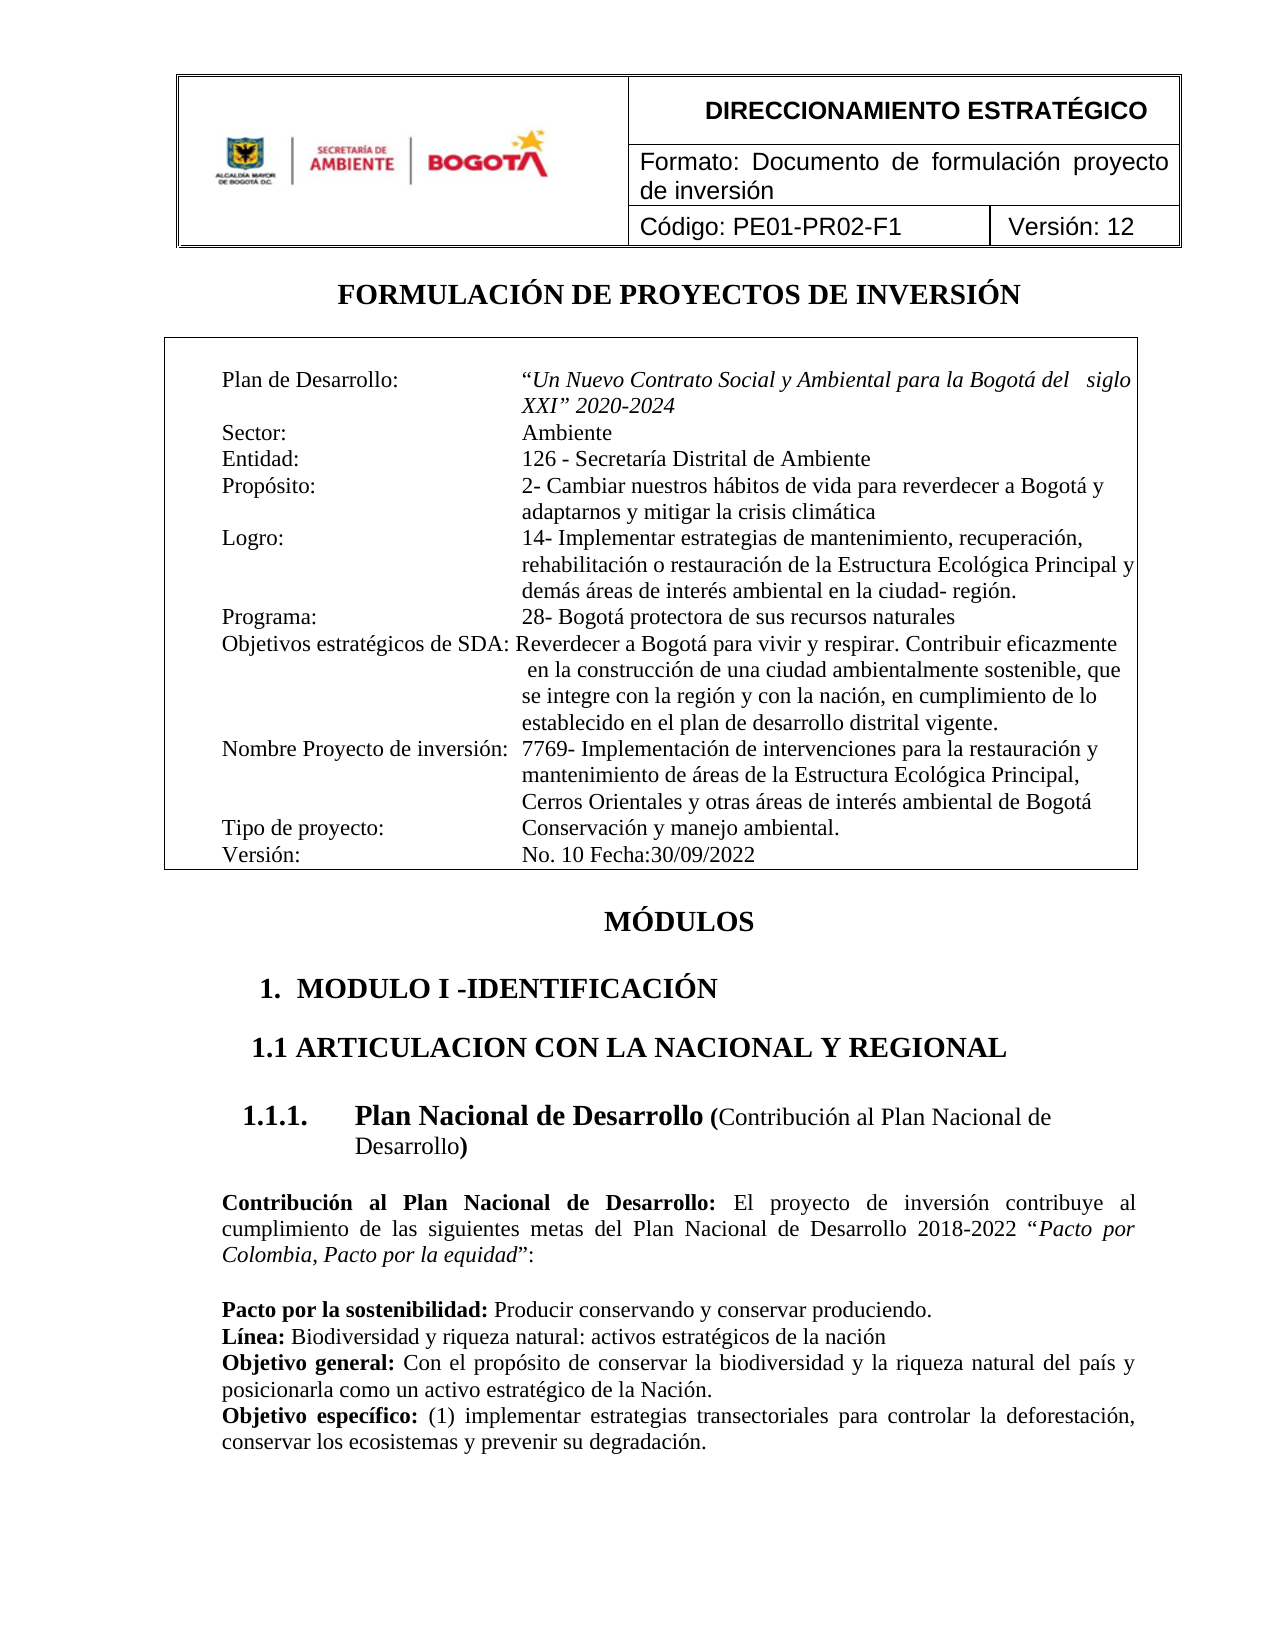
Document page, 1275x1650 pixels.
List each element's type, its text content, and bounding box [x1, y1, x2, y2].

text MÓDULOS [222, 904, 1137, 937]
text Contribución al Plan Nacional de Desarrollo: El proyecto de inversión contribuye al cumplimiento de las siguientes metas del Plan Nacional de Desarrollo 2018-2022 “Pacto por Colombia, Pacto por la equidad”: [222, 1189, 1137, 1268]
text Programa: 28- Bogotá protectora de sus recursos naturales [222, 603, 1137, 630]
text Sector: Ambiente [222, 419, 1137, 445]
text en la construcción de una ciudad ambientalmente sostenible, que se integre con la región y con la nación, en cumplimiento de lo establecido en el plan de desarrollo distrital vigente. [222, 656, 1137, 735]
text Logro: 14- Implementar estrategias de mantenimiento, recuperación, rehabilitación o restauración de la Estructura Ecológica Principal y demás áreas de interés ambiental en la ciudad- región. [222, 524, 1137, 603]
text Entidad: 126 - Secretaría Distrital de Ambiente [222, 445, 1137, 472]
list Pacto por la sostenibilidad: Producir conservando y conservar produciendo. [222, 1297, 1137, 1323]
text Objetivos estratégicos de SDA: Reverdecer a Bogotá para vivir y respirar. Contribuir eficazmente [222, 630, 1137, 656]
text Nombre Proyecto de inversión: 7769- Implementación de intervenciones para la restauración y mantenimiento de áreas de la Estructura Ecológica Principal, Cerros Orientales y otras áreas de interés ambiental de Bogotá [222, 735, 1137, 814]
list Plan Nacional de Desarrollo (Contribución al Plan Nacional de Desarrollo) [242, 1098, 1137, 1160]
list Objetivo general: Con el propósito de conservar la biodiversidad y la riqueza natural del país y posicionarla como un activo estratégico de la Nación. [222, 1349, 1137, 1402]
list ARTICULACION CON LA NACIONAL Y REGIONAL [251, 1031, 1137, 1064]
text FORMULACIÓN DE PROYECTOS DE INVERSIÓN [222, 277, 1137, 310]
text Plan de Desarrollo: “Un Nuevo Contrato Social y Ambiental para la Bogotá del siglo XXI” 2020-2024 [222, 366, 1137, 419]
list Línea: Biodiversidad y riqueza natural: activos estratégicos de la nación [222, 1323, 1137, 1349]
list MODULO I -IDENTIFICACIÓN [259, 971, 1137, 1004]
text Propósito: 2- Cambiar nuestros hábitos de vida para reverdecer a Bogotá y adaptarnos y mitigar la crisis climática [222, 472, 1137, 524]
text Versión: No. 10 Fecha:30/09/2022 [165, 837, 1137, 869]
list Objetivo específico: (1) implementar estrategias transectoriales para controlar la deforestación, conservar los ecosistemas y prevenir su degradación. [222, 1402, 1137, 1455]
text Tipo de proyecto: Conservación y manejo ambiental. [222, 814, 1137, 837]
picture [189, 102, 580, 219]
